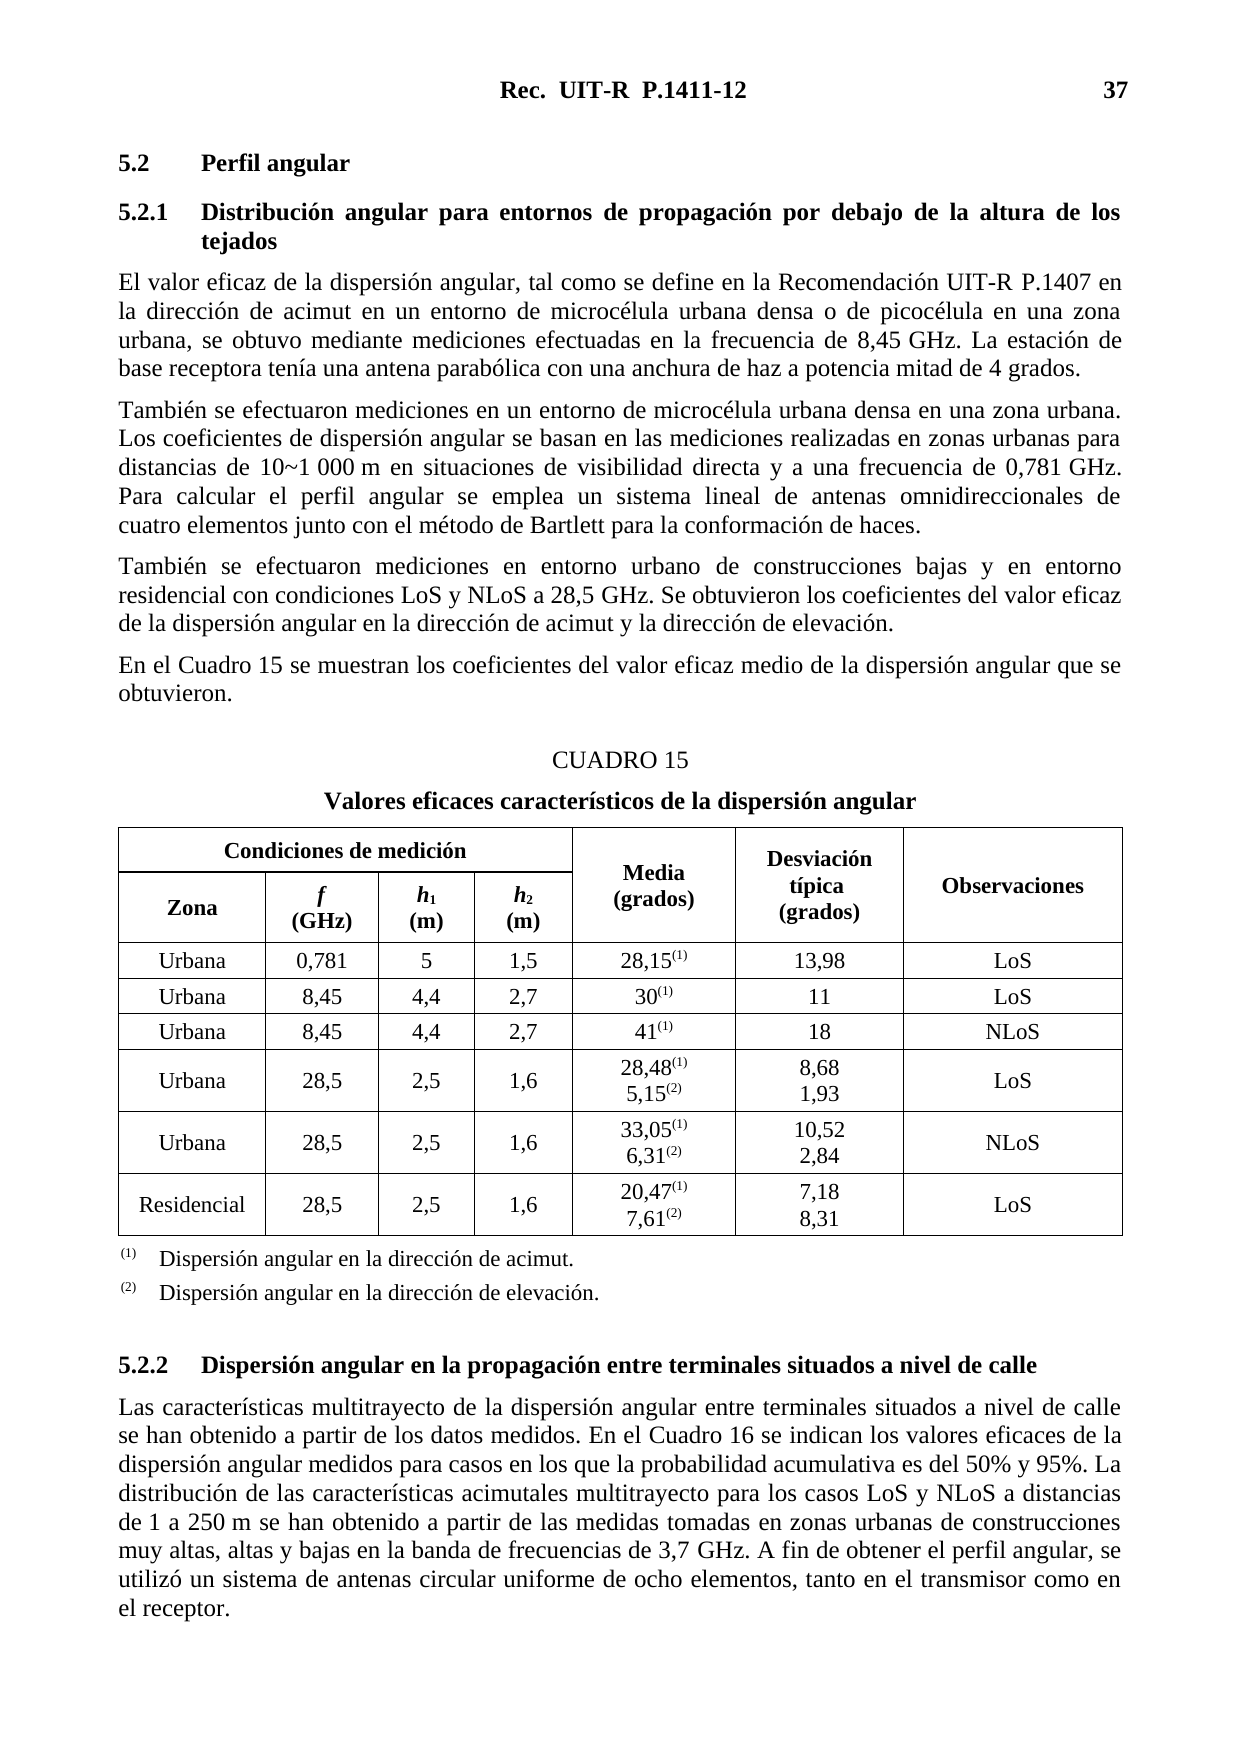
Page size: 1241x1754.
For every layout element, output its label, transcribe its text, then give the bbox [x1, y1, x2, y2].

table_cell 28,15(1) [573, 943, 735, 977]
table_cell LoS [904, 979, 1122, 1013]
table_cell 2,5 [379, 1112, 474, 1173]
table_cell 1,6 [475, 1050, 572, 1111]
table_cell Residencial [119, 1174, 265, 1235]
table_cell 2,5 [379, 1050, 474, 1111]
title Valores eficaces característicos de la dispersión angular [118, 786, 1122, 815]
table_cell 18 [736, 1014, 903, 1049]
text También se efectuaron mediciones en un entorno de microcélula urbana densa en una zona urbana. Los coeficientes de dispersión angular se basan en las mediciones realizadas en zonas urbanas para distancias de 10~1 000 m en situaciones de visibilidad directa y a una frecuencia de 0,781 GHz. Para calcular el perfil angular se emplea un sistema lineal de antenas omnidireccionales de cuatro elementos junto con el método de Bartlett para la conformación de haces. [118, 395, 1122, 538]
table_cell 5 [379, 943, 474, 977]
table_cell 41(1) [573, 1014, 735, 1049]
table_cell 28,5 [266, 1050, 378, 1111]
table_cell 4,4 [379, 979, 474, 1013]
table_cell NLoS [904, 1014, 1122, 1049]
table_cell 11 [736, 979, 903, 1013]
text CUADRO 15 [118, 745, 1122, 773]
table_cell 2,7 [475, 979, 572, 1013]
table_cell 1,5 [475, 943, 572, 977]
subtitle 5.2.2 Dispersión angular en la propagación entre terminales situados a nivel de calle [118, 1351, 1122, 1379]
text En el Cuadro 15 se muestran los coeficientes del valor eficaz medio de la dispersión angular que se obtuvieron. [118, 650, 1122, 707]
table_cell h1 (m) [379, 873, 474, 942]
table_cell 10,52 2,84 [736, 1112, 903, 1173]
table_cell LoS [904, 1050, 1122, 1111]
table_cell Urbana [119, 1014, 265, 1049]
table_cell 4,4 [379, 1014, 474, 1049]
table_cell 30(1) [573, 979, 735, 1013]
table_cell 1,6 [475, 1112, 572, 1173]
text Las características multitrayecto de la dispersión angular entre terminales situados a nivel de calle se han obtenido a partir de los datos medidos. En el Cuadro 16 se indican los valores eficaces de la dispersión angular medidos para casos en los que la probabilidad acumulativa es del 50% y 95%. La distribución de las características acimutales multitrayecto para los casos LoS y NLoS a distancias de 1 a 250 m se han obtenido a partir de las medidas tomadas en zonas urbanas de construcciones muy altas, altas y bajas en la banda de frecuencias de 3,7 GHz. A fin de obtener el perfil angular, se utilizó un sistema de antenas circular uniforme de ocho elementos, tanto en el transmisor como en el receptor. [118, 1392, 1122, 1622]
table_header Condiciones de medición [119, 828, 572, 871]
table_cell 13,98 [736, 943, 903, 977]
table_cell 33,05(1) 6,31(2) [573, 1112, 735, 1173]
table_cell 8,45 [266, 1014, 378, 1049]
table_cell 28,5 [266, 1174, 378, 1235]
subtitle 5.2.1 Distribución angular para entornos de propagación por debajo de la altura de los tejados [118, 197, 1122, 255]
table_cell 28,5 [266, 1112, 378, 1173]
table_cell 8,68 1,93 [736, 1050, 903, 1111]
table_cell (1) Dispersión angular en la dirección de acimut. (2) Dispersión angular en la dirección de elevación. [118, 1236, 1122, 1306]
table_cell Urbana [119, 943, 265, 977]
subtitle 5.2 Perfil angular [118, 148, 1122, 176]
table_header Media (grados) [573, 828, 735, 942]
text También se efectuaron mediciones en entorno urbano de construcciones bajas y en entorno residencial con condiciones LoS y NLoS a 28,5 GHz. Se obtuvieron los coeficientes del valor eficaz de la dispersión angular en la dirección de acimut y la dirección de elevación. [118, 551, 1122, 637]
table_cell 8,45 [266, 979, 378, 1013]
table_cell 2,7 [475, 1014, 572, 1049]
table_header Desviación típica (grados) [736, 828, 903, 942]
table_cell 20,47(1) 7,61(2) [573, 1174, 735, 1235]
table_cell 0,781 [266, 943, 378, 977]
table_cell NLoS [904, 1112, 1122, 1173]
table_cell h2 (m) [475, 873, 572, 942]
table_cell f (GHz) [266, 873, 378, 942]
table_cell 2,5 [379, 1174, 474, 1235]
table_cell Urbana [119, 1112, 265, 1173]
text El valor eficaz de la dispersión angular, tal como se define en la Recomendación UIT-R P.1407 en la dirección de acimut en un entorno de microcélula urbana densa o de picocélula en una zona urbana, se obtuvo mediante mediciones efectuadas en la frecuencia de 8,45 GHz. La estación de base receptora tenía una antena parabólica con una anchura de haz a potencia mitad de 4 grados. [118, 267, 1122, 382]
table_cell 28,48(1) 5,15(2) [573, 1050, 735, 1111]
table_cell Urbana [119, 1050, 265, 1111]
table_cell Zona [119, 873, 265, 942]
table_header Observaciones [904, 828, 1122, 942]
table_cell Urbana [119, 979, 265, 1013]
table_cell LoS [904, 943, 1122, 977]
table_cell LoS [904, 1174, 1122, 1235]
table_cell 1,6 [475, 1174, 572, 1235]
table_cell 7,18 8,31 [736, 1174, 903, 1235]
